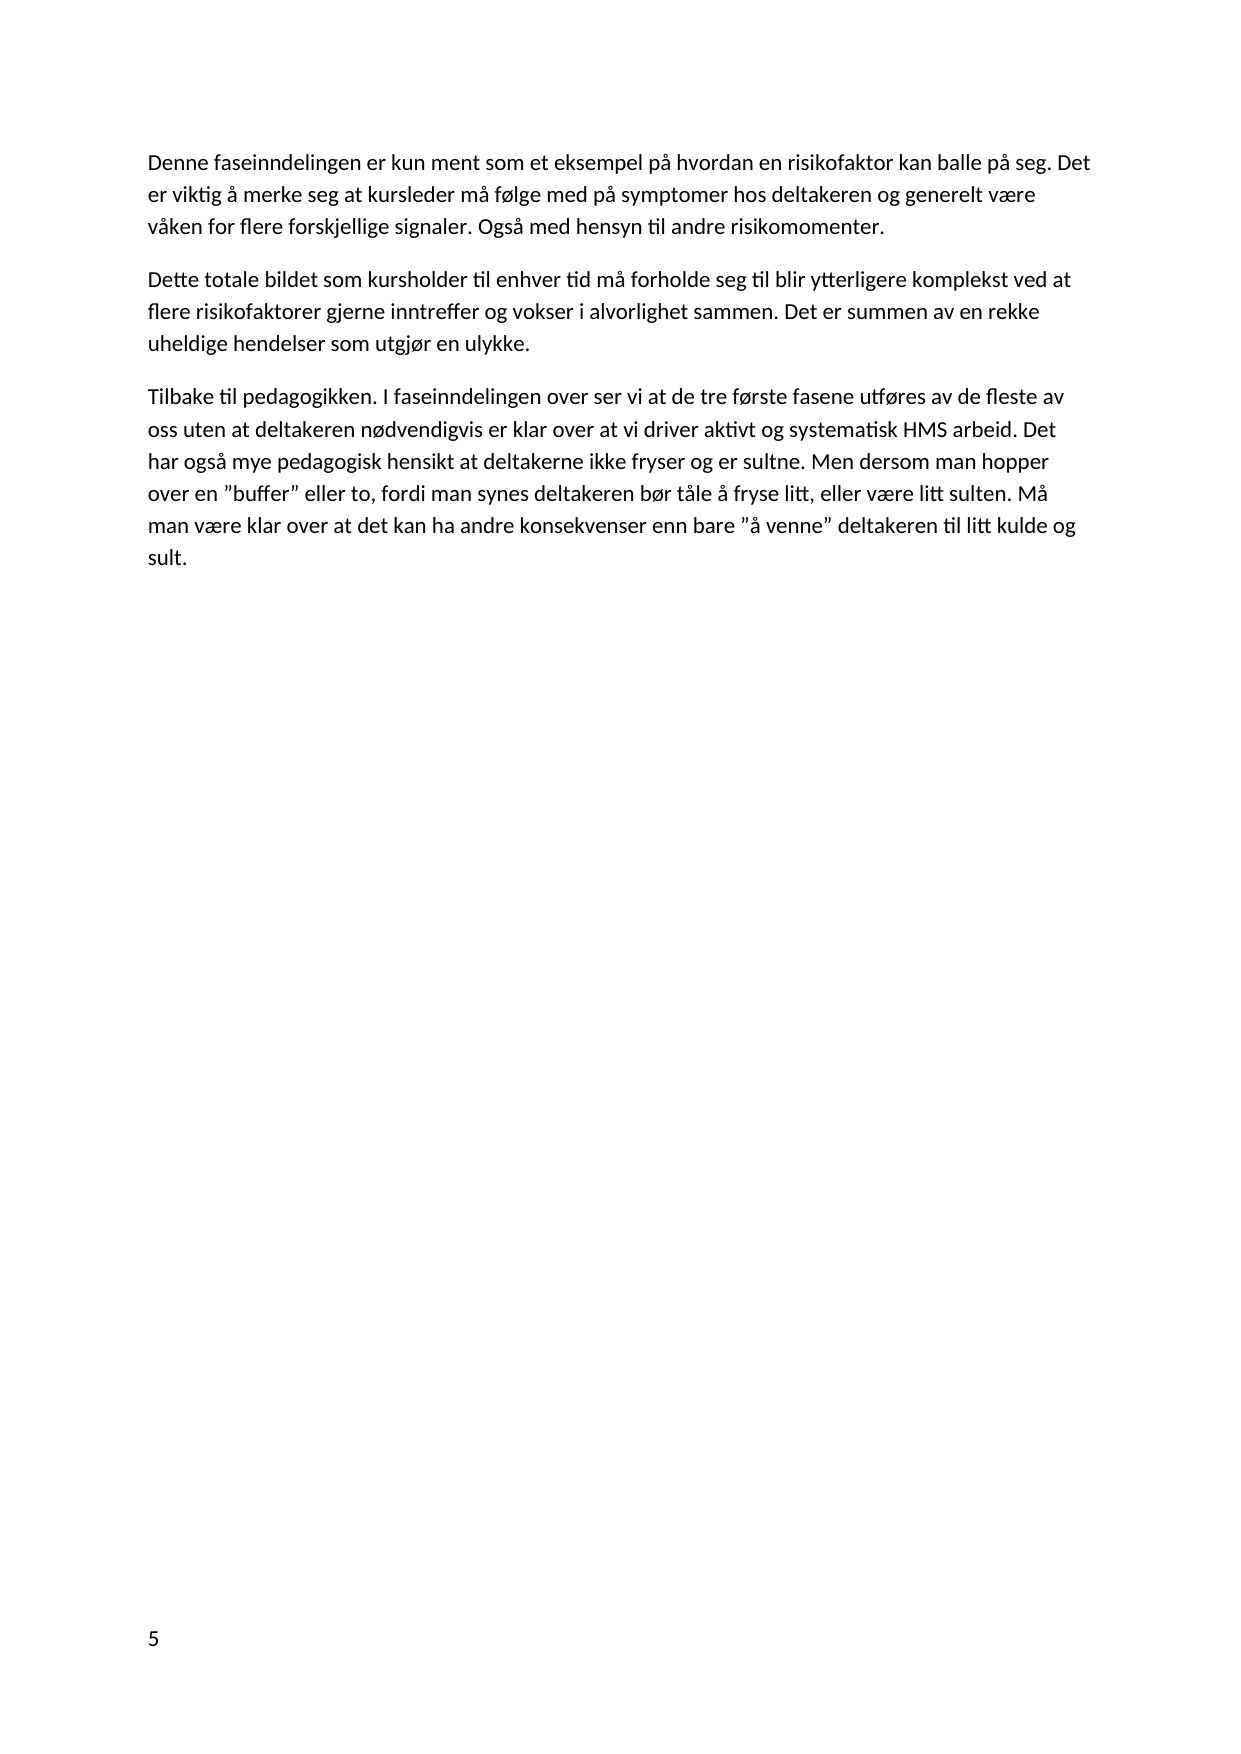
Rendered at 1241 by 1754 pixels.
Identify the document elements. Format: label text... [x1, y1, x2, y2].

text Tilbake til pedagogikken. I faseinndelingen over ser vi at de tre første fasene utføres av de fleste av oss uten at deltakeren nødvendigvis er klar over at vi driver aktivt og systematisk HMS arbeid. Det har også mye pedagogisk hensikt at deltakerne ikke fryser og er sultne. Men dersom man hopper over en ”buffer” eller to, fordi man synes deltakeren bør tåle å fryse litt, eller være litt sulten. Må man være klar over at det kan ha andre konsekvenser enn bare ”å venne” deltakeren til litt kulde og sult. [148, 382, 1092, 571]
text Dette totale bildet som kursholder til enhver tid må forholde seg til blir ytterligere komplekst ved at flere risikofaktorer gjerne inntreffer og vokser i alvorlighet sammen. Det er summen av en rekke uheldige hendelser som utgjør en ulykke. [148, 265, 1092, 357]
text Denne faseinndelingen er kun ment som et eksempel på hvordan en risikofaktor kan balle på seg. Det er viktig å merke seg at kursleder må følge med på symptomer hos deltakeren og generelt være våken for flere forskjellige signaler. Også med hensyn til andre risikomomenter. [148, 148, 1092, 240]
